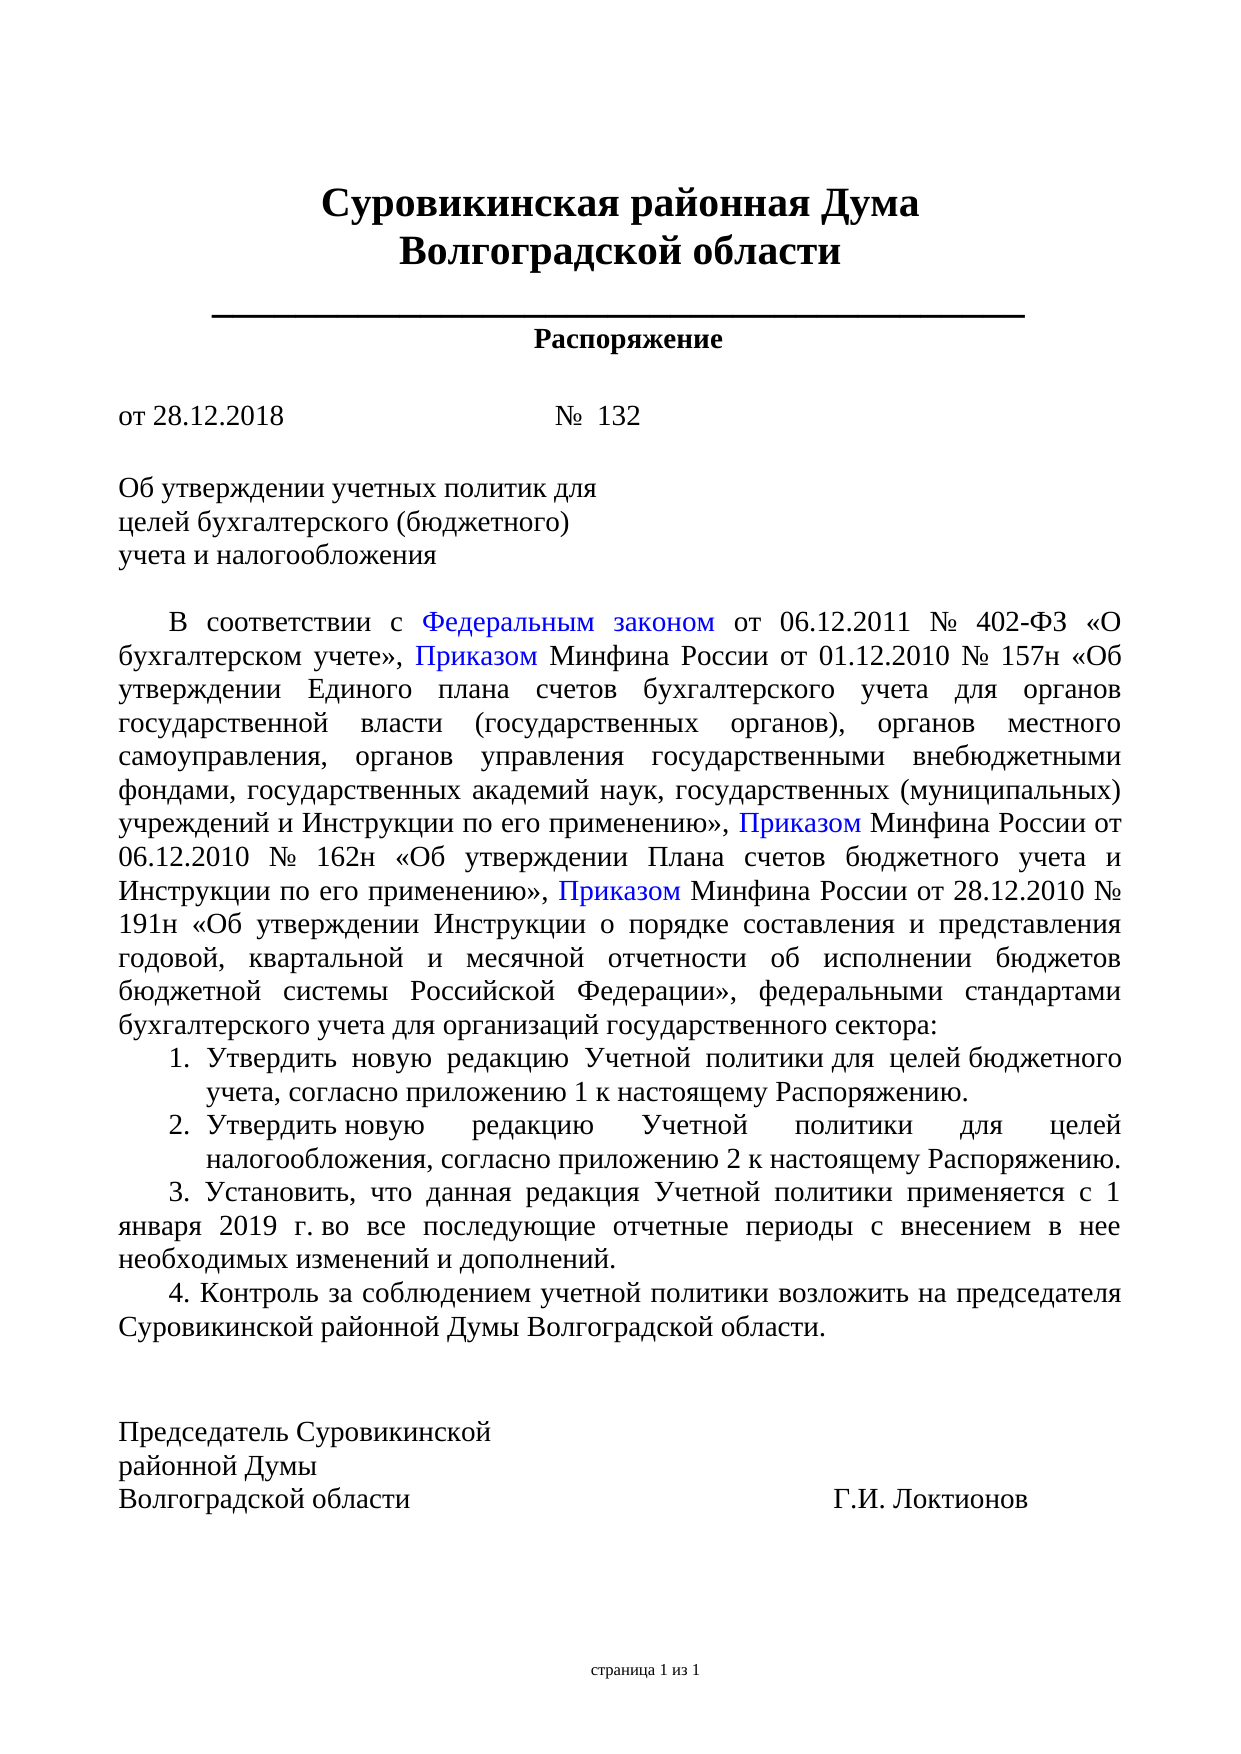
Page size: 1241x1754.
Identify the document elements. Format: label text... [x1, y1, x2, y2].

text 4. Контроль за соблюдением учетной политики возложить на председателя Суровикинской районной Думы Волгоградской области. [118, 1275, 1122, 1342]
text _______________________________________ [118, 273, 1122, 321]
text Об утверждении учетных политик для [118, 470, 1122, 504]
text 3. Установить, что данная редакция Учетной политики применяется с 1 января 2019 г. во все последующие отчетные периоды с внесением в нее необходимых изменений и дополнений. [118, 1174, 1122, 1275]
text от 28.12.2018 № 132 [118, 398, 1063, 432]
list Утвердить новую редакцию Учетной политики для целей бюджетного учета, согласно приложению 1 к настоящему Распоряжению. [168, 1040, 1122, 1107]
text В соответствии с Федеральным законом от 06.12.2011 № 402-ФЗ «О бухгалтерском учете», Приказом Минфина России от 01.12.2010 № 157н «Об утверждении Единого плана счетов бухгалтерского учета для органов государственной власти (государственных органов), органов местного самоуправления, органов управления государственными внебюджетными фондами, государственных академий наук, государственных (муниципальных) учреждений и Инструкции по его применению», Приказом Минфина России от 06.12.2010 № 162н «Об утверждении Плана счетов бюджетного учета и Инструкции по его применению», Приказом Минфина России от 28.12.2010 № 191н «Об утверждении Инструкции о порядке составления и представления годовой, квартальной и месячной отчетности об исполнении бюджетов бюджетной системы Российской Федерации», федеральными стандартами бухгалтерского учета для организаций государственного сектора: [118, 604, 1122, 1040]
text Суровикинская районная Дума [118, 177, 1122, 225]
text Волгоградской области Г.И. Локтионов [118, 1481, 1122, 1515]
text целей бухгалтерского (бюджетного) [118, 504, 1122, 537]
text Волгоградской области [118, 225, 1122, 273]
text учета и налогообложения [118, 537, 1122, 571]
text Распоряжение [118, 321, 1063, 354]
text районной Думы [118, 1448, 1122, 1481]
text Председатель Суровикинской [118, 1414, 1122, 1448]
list Утвердить новую редакцию Учетной политики для целей налогообложения, согласно приложению 2 к настоящему Распоряжению. [168, 1107, 1122, 1174]
